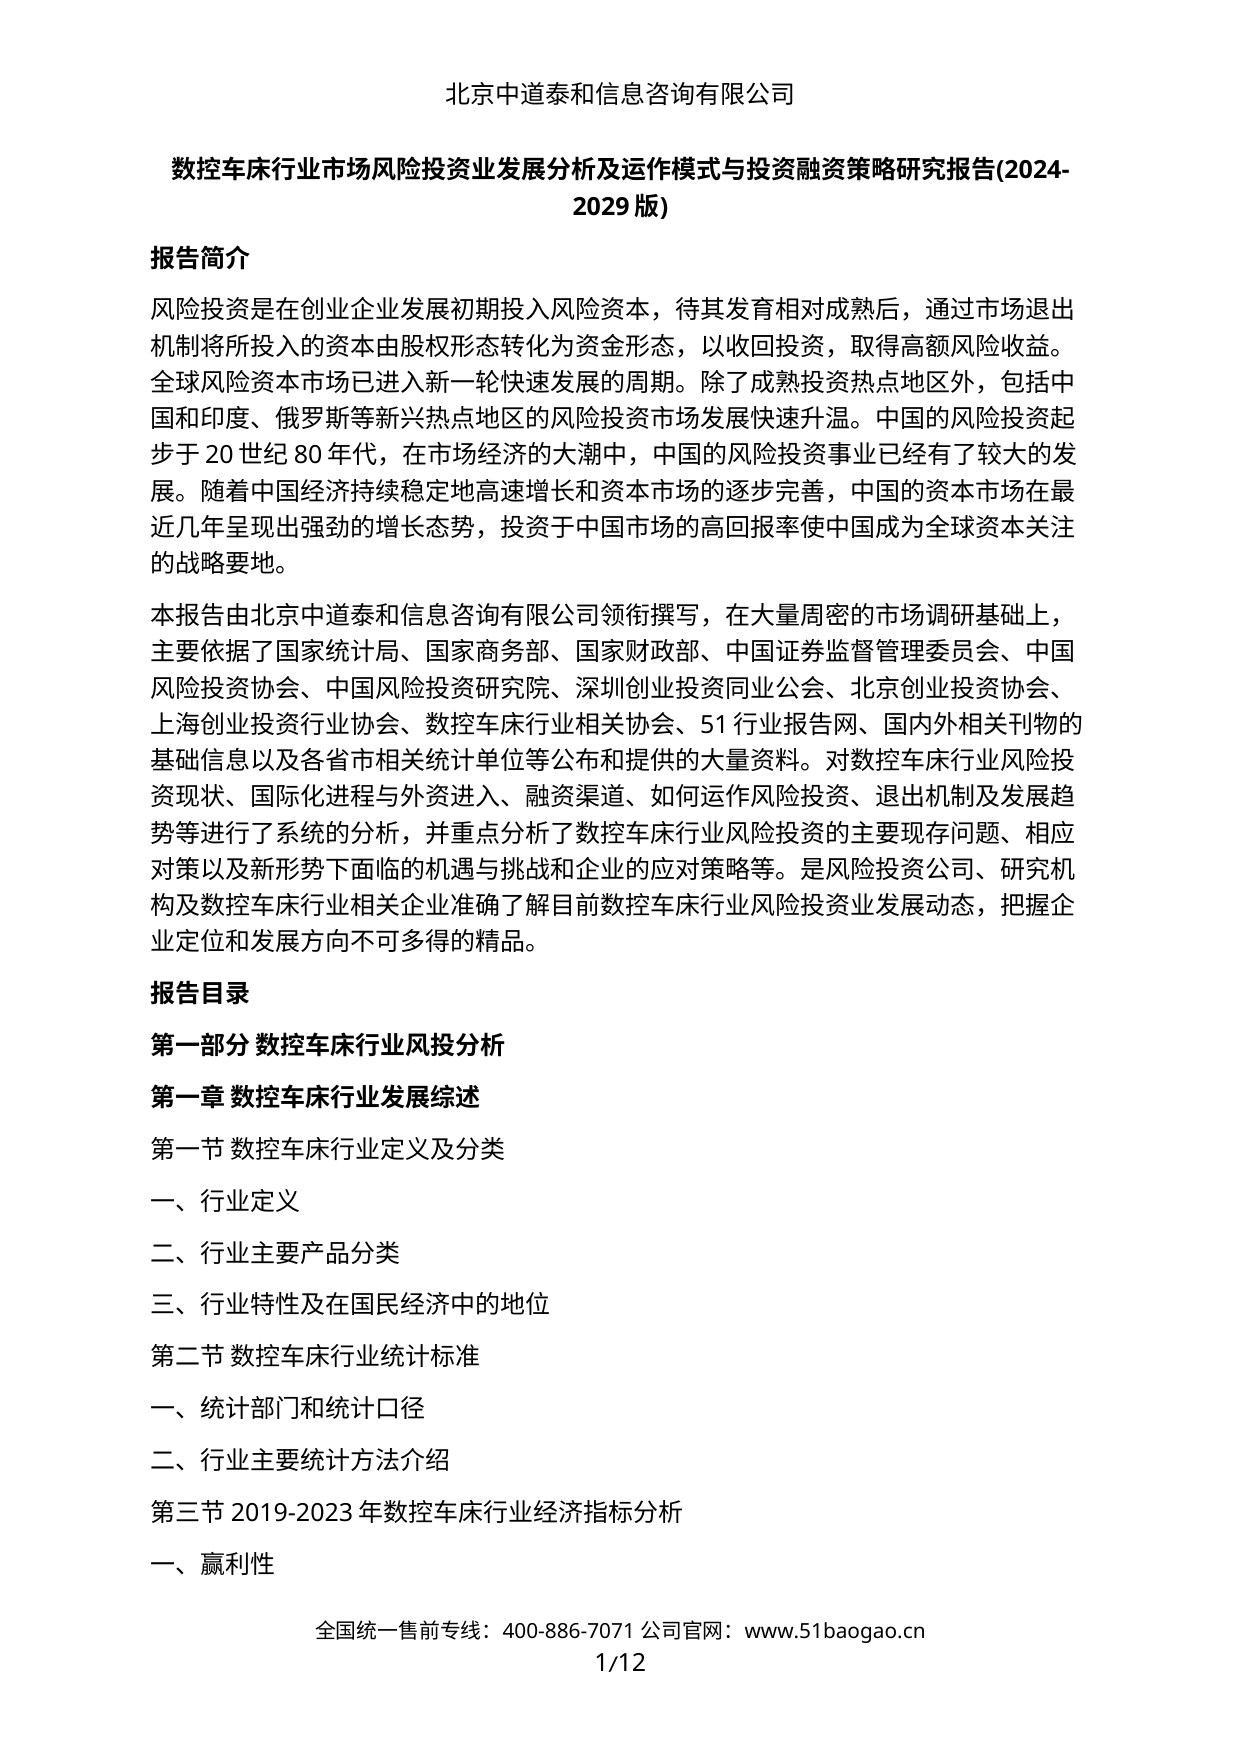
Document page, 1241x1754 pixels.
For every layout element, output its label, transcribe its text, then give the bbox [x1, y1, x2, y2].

text 风险投资是在创业企业发展初期投入风险资本，待其发育相对成熟后，通过市场退出机制将所投入的资本由股权形态转化为资金形态，以收回投资，取得高额风险收益。全球风险资本市场已进入新一轮快速发展的周期。除了成熟投资热点地区外，包括中国和印度、俄罗斯等新兴热点地区的风险投资市场发展快速升温。中国的风险投资起步于20世纪80年代，在市场经济的大潮中，中国的风险投资事业已经有了较大的发展。随着中国经济持续稳定地高速增长和资本市场的逐步完善，中国的资本市场在最近几年呈现出强劲的增长态势，投资于中国市场的高回报率使中国成为全球资本关注的战略要地。 [150, 290, 1090, 580]
text 第一部分 数控车床行业风投分析 [150, 1026, 1090, 1062]
text 第三节 2019-2023年数控车床行业经济指标分析 [150, 1492, 1090, 1529]
text 一、行业定义 [150, 1181, 1090, 1217]
text 二、行业主要产品分类 [150, 1233, 1090, 1269]
text 一、赢利性 [150, 1544, 1090, 1581]
text 第一章 数控车床行业发展综述 [150, 1077, 1090, 1114]
text 本报告由北京中道泰和信息咨询有限公司领衔撰写，在大量周密的市场调研基础上，主要依据了国家统计局、国家商务部、国家财政部、中国证券监督管理委员会、中国风险投资协会、中国风险投资研究院、深圳创业投资同业公会、北京创业投资协会、上海创业投资行业协会、数控车床行业相关协会、51行业报告网、国内外相关刊物的基础信息以及各省市相关统计单位等公布和提供的大量资料。对数控车床行业风险投资现状、国际化进程与外资进入、融资渠道、如何运作风险投资、退出机制及发展趋势等进行了系统的分析，并重点分析了数控车床行业风险投资的主要现存问题、相应对策以及新形势下面临的机遇与挑战和企业的应对策略等。是风险投资公司、研究机构及数控车床行业相关企业准确了解目前数控车床行业风险投资业发展动态，把握企业定位和发展方向不可多得的精品。 [150, 596, 1090, 958]
text 二、行业主要统计方法介绍 [150, 1441, 1090, 1477]
text 一、统计部门和统计口径 [150, 1389, 1090, 1425]
text 报告简介 [150, 238, 1090, 274]
text 第二节 数控车床行业统计标准 [150, 1337, 1090, 1373]
text 第一节 数控车床行业定义及分类 [150, 1129, 1090, 1166]
text 数控车床行业市场风险投资业发展分析及运作模式与投资融资策略研究报告(2024-2029版) [150, 150, 1090, 222]
text 报告目录 [150, 974, 1090, 1010]
text 三、行业特性及在国民经济中的地位 [150, 1285, 1090, 1321]
